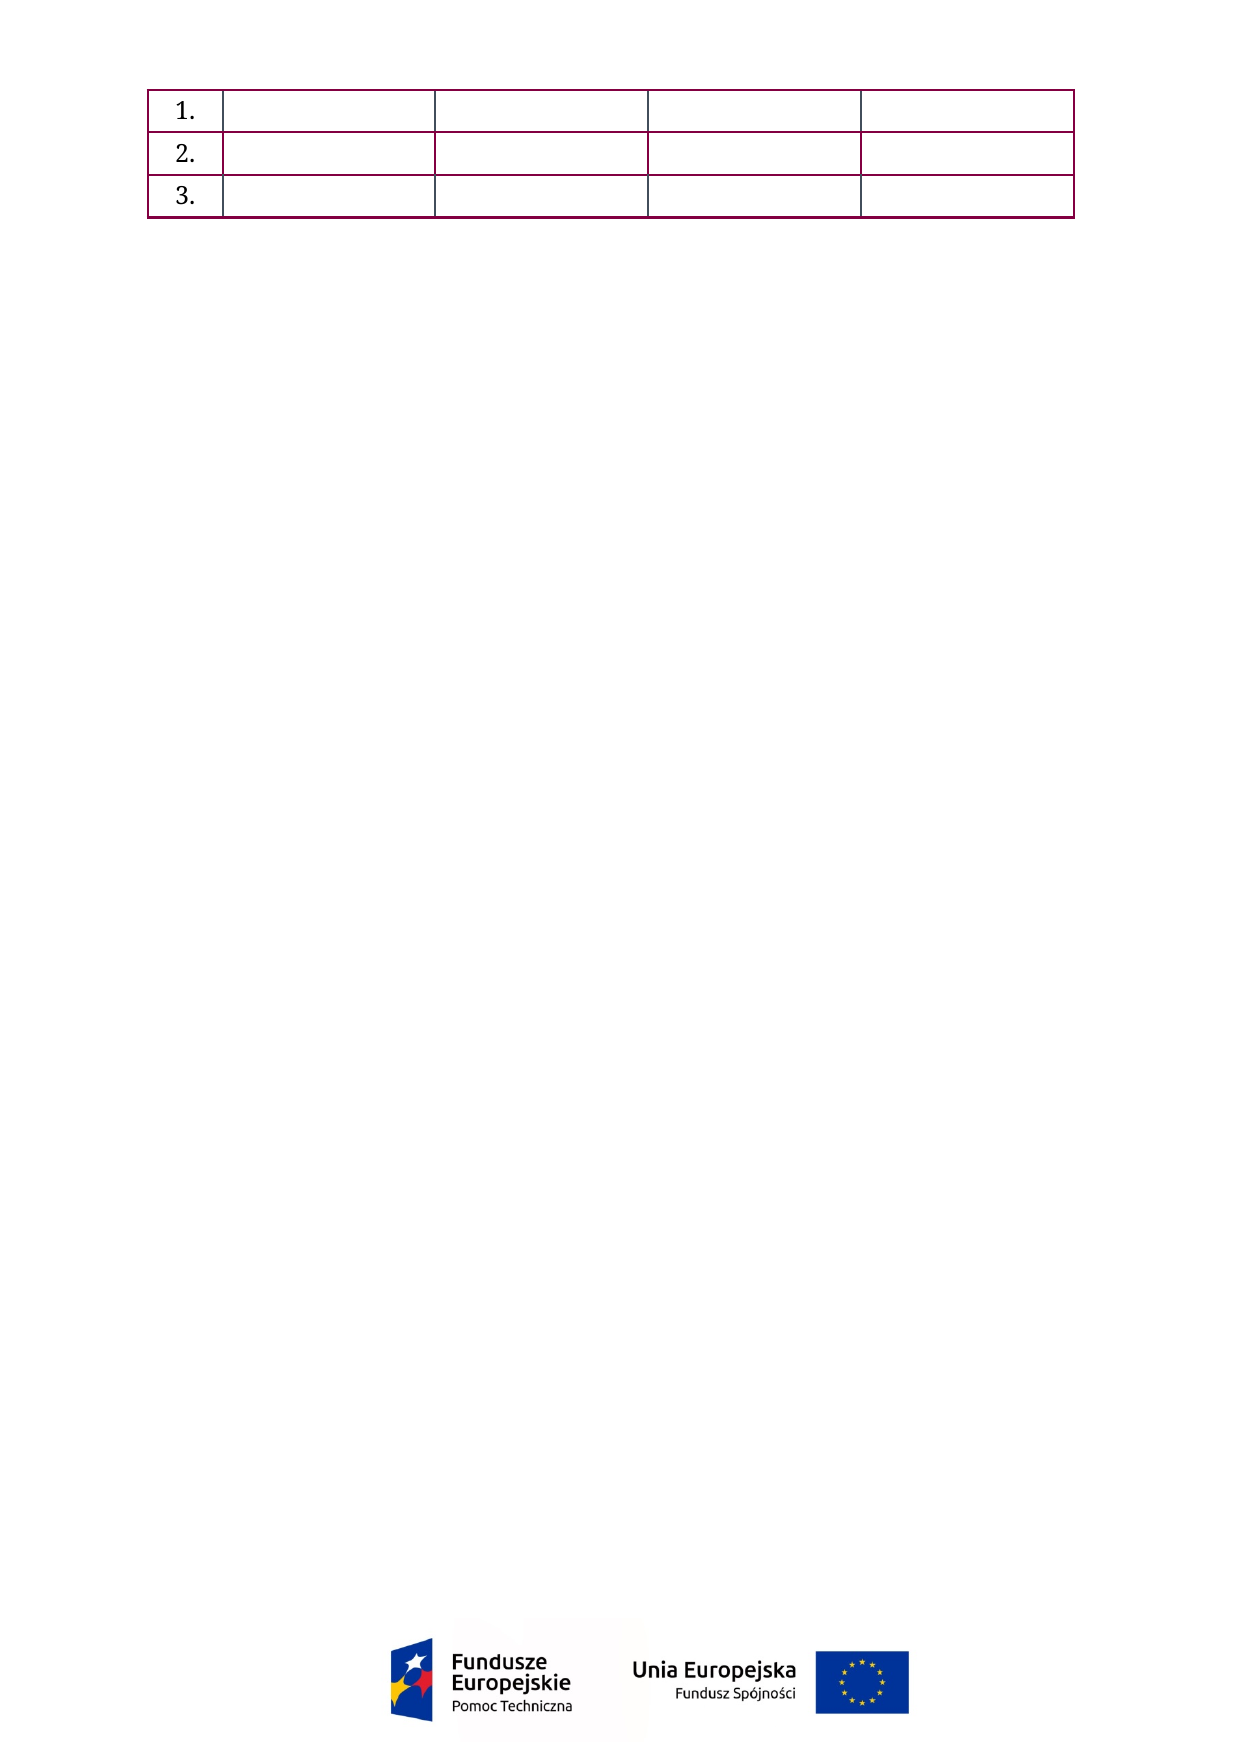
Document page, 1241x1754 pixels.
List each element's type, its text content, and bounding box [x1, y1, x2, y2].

table_cell [649, 133, 860, 174]
table_cell [862, 176, 1073, 216]
table_cell [649, 91, 860, 131]
table_cell [649, 176, 860, 216]
table_cell 3. [149, 176, 222, 216]
picture [370, 1618, 929, 1742]
table_cell [224, 176, 434, 216]
table_cell [436, 176, 647, 216]
table_cell [224, 133, 434, 174]
table_cell [224, 91, 434, 131]
table_cell 2. [149, 133, 222, 174]
table_cell [862, 91, 1073, 131]
table_cell [862, 133, 1073, 174]
table_cell 1. [149, 91, 222, 131]
table_cell [436, 133, 647, 174]
table_cell [436, 91, 647, 131]
